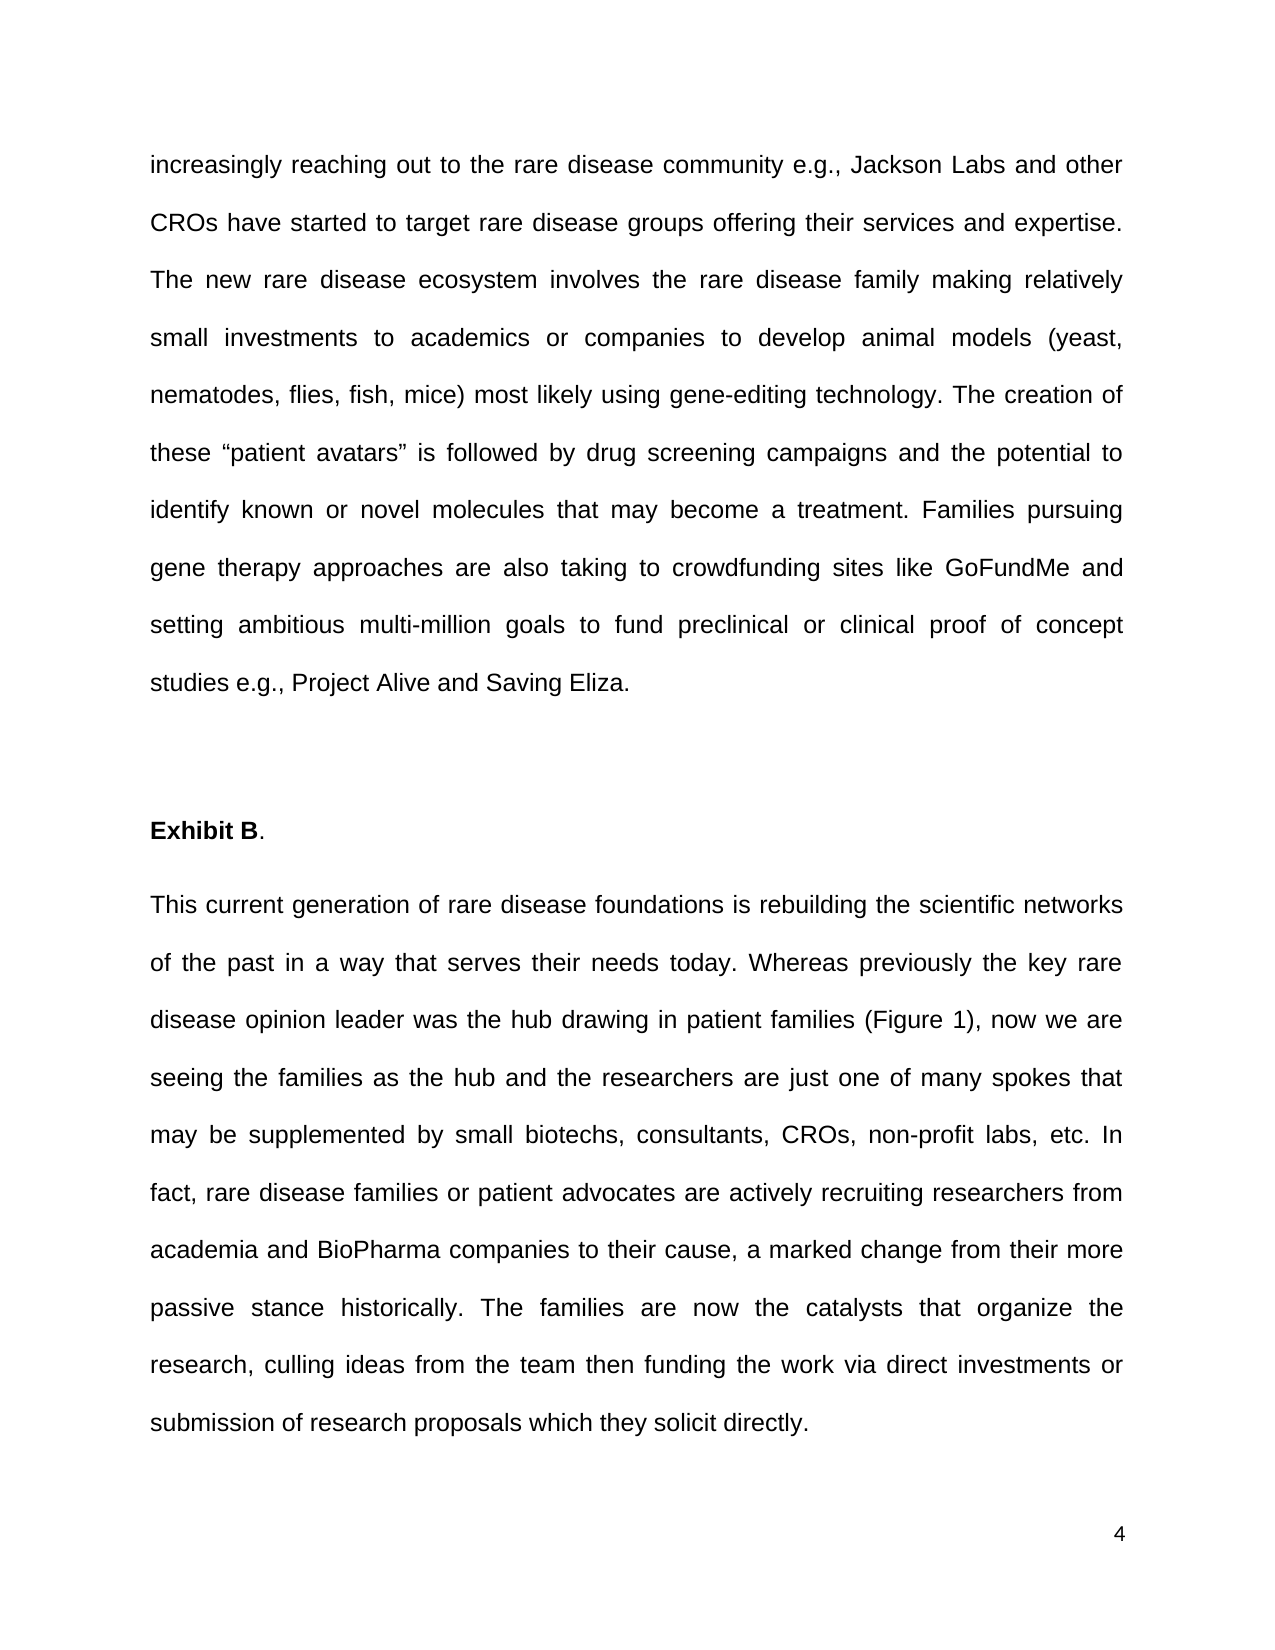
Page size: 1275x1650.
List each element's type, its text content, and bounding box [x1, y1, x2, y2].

text Exhibit B. [150, 816, 1125, 844]
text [150, 150, 1125, 696]
text This current generation of rare disease foundations is rebuilding the scientific networks of the past in a way that serves their needs today. Whereas previously the key rare disease opinion leader was the hub drawing in patient families (Figure 1), now we are seeing the families as the hub and the researchers are just one of many spokes that may be supplemented by small biotechs, consultants, CROs, non-profit labs, etc. In fact, rare disease families or patient advocates are actively recruiting researchers from academia and BioPharma companies to their cause, a marked change from their more passive stance historically. The families are now the catalysts that organize the research, culling ideas from the team then funding the work via direct investments or submission of research proposals which they solicit directly. [150, 890, 1125, 1436]
